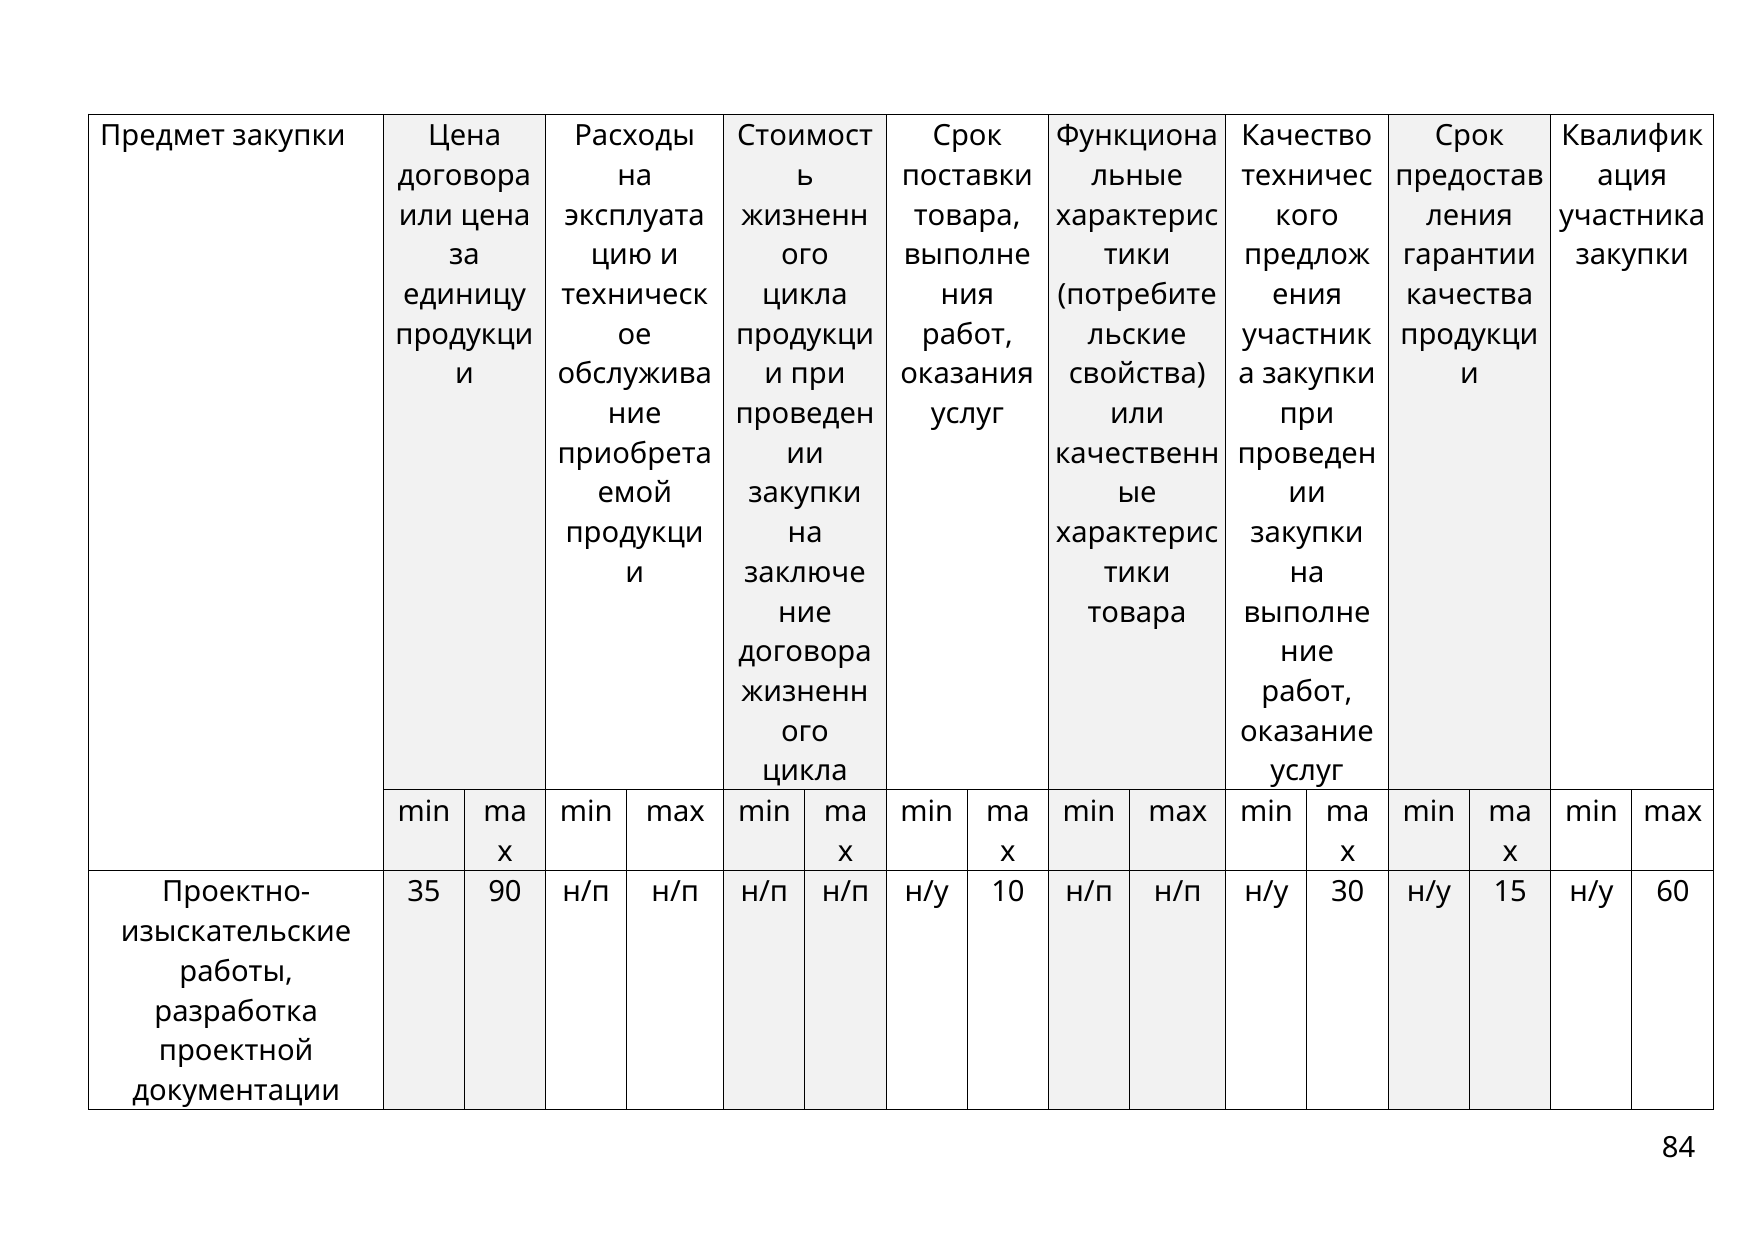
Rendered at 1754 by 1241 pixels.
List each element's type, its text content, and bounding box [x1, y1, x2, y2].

table_header Цена договора или цена за единицу продукции [384, 115, 545, 789]
table_cell н/п [1049, 871, 1129, 1109]
table_header Стоимость жизненного цикла продукции при проведении закупки на заключение договора жизненного цикла [724, 115, 886, 789]
table_cell min [384, 790, 464, 870]
table_cell max [1470, 790, 1550, 870]
table_cell max [805, 790, 886, 870]
table_cell Проектно-изыскательские работы, разработка проектной документации [89, 871, 383, 1109]
table_cell н/у [1551, 871, 1631, 1109]
table_header Функциональные характеристики (потребительские свойства) или качественные характеристики товара [1049, 115, 1225, 789]
table_cell max [1632, 790, 1713, 870]
table_cell min [887, 790, 967, 870]
table_header Срок поставки товара, выполнения работ, оказания услуг [887, 115, 1048, 789]
table_cell 10 [968, 871, 1048, 1109]
table_header Предмет закупки [89, 115, 383, 870]
table_cell 90 [465, 871, 545, 1109]
table_cell н/п [1130, 871, 1225, 1109]
table_cell н/п [805, 871, 886, 1109]
table_cell max [1307, 790, 1388, 870]
table_cell max [968, 790, 1048, 870]
table_cell н/п [546, 871, 626, 1109]
table_cell н/у [1389, 871, 1469, 1109]
table_cell 60 [1632, 871, 1713, 1109]
table_header Квалификация участника закупки [1551, 115, 1713, 789]
table_cell min [1389, 790, 1469, 870]
table_cell min [1226, 790, 1306, 870]
table_cell 15 [1470, 871, 1550, 1109]
table_header Срок предоставления гарантии качества продукции [1389, 115, 1550, 789]
table_cell min [1049, 790, 1129, 870]
table_cell min [1551, 790, 1631, 870]
table_cell 35 [384, 871, 464, 1109]
table_header Расходы на эксплуатацию и техническое обслуживание приобретаемой продукции [546, 115, 723, 789]
table_cell min [724, 790, 804, 870]
table_cell н/п [627, 871, 723, 1109]
table_cell н/у [1226, 871, 1306, 1109]
table_cell 30 [1307, 871, 1388, 1109]
table_cell max [1130, 790, 1225, 870]
table_cell н/у [887, 871, 967, 1109]
table_cell max [465, 790, 545, 870]
table_cell max [627, 790, 723, 870]
table_header Качество технического предложения участника закупки при проведении закупки на выполнение работ, оказание услуг [1226, 115, 1388, 789]
table_cell min [546, 790, 626, 870]
table_cell н/п [724, 871, 804, 1109]
